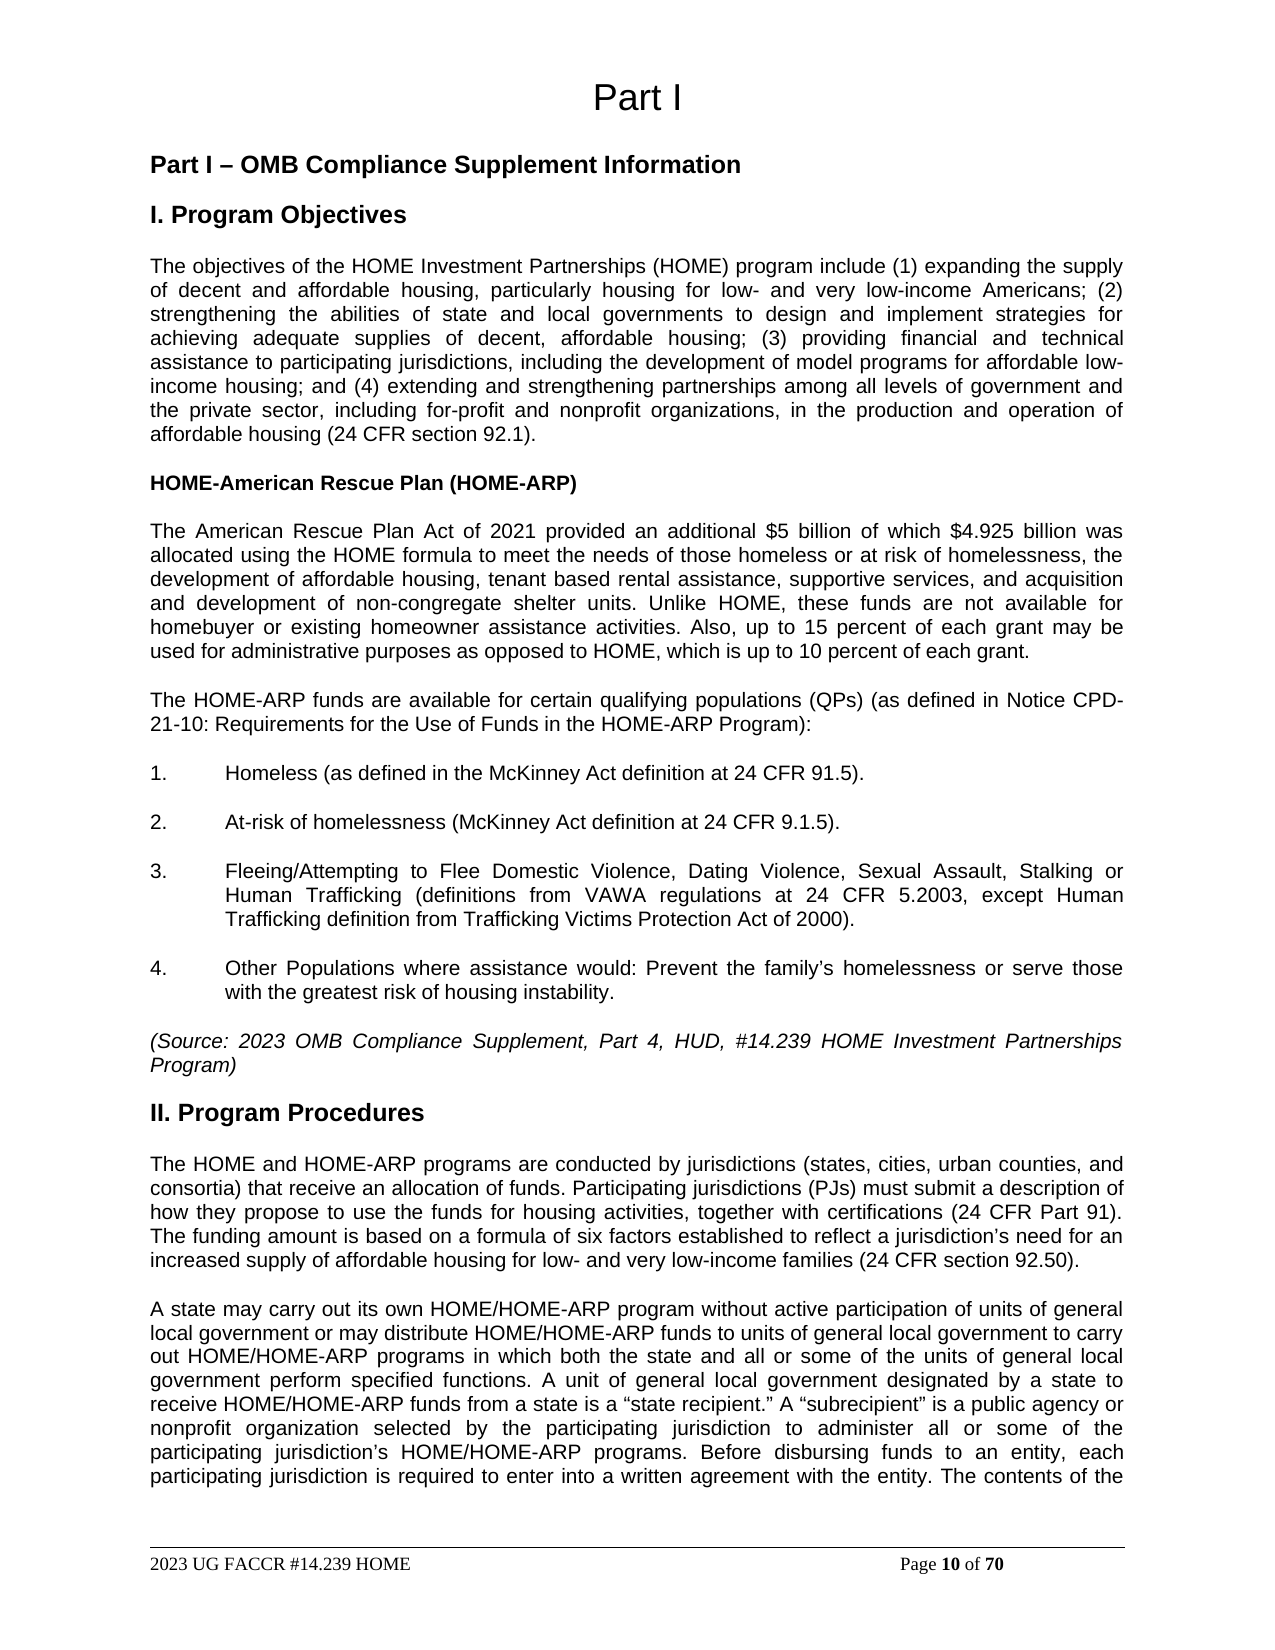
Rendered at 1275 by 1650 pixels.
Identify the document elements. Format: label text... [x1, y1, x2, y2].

subtitle I. Program Objectives [150, 204, 1125, 229]
text 4. Other Populations where assistance would: Prevent the family’s homelessness or serve those with the greatest risk of housing instability. [150, 956, 1125, 1004]
text The HOME and HOME-ARP programs are conducted by jurisdictions (states, cities, urban counties, and consortia) that receive an allocation of funds. Participating jurisdictions (PJs) must submit a description of how they propose to use the funds for housing activities, together with certifications (24 CFR Part 91). The funding amount is based on a formula of six factors established to reflect a jurisdiction’s need for an increased supply of affordable housing for low- and very low-income families (24 CFR section 92.50). [150, 1152, 1125, 1271]
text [150, 1296, 1125, 1488]
text The HOME-ARP funds are available for certain qualifying populations (QPs) (as defined in Notice CPD-21-10: Requirements for the Use of Funds in the HOME-ARP Program): [150, 688, 1125, 736]
text HOME-American Rescue Plan (HOME-ARP) [150, 470, 1125, 494]
text 3. Fleeing/Attempting to Flee Domestic Violence, Dating Violence, Sexual Assault, Stalking or Human Trafficking (definitions from VAWA regulations at 24 CFR 5.2003, except Human Trafficking definition from Trafficking Victims Protection Act of 2000). [150, 859, 1125, 931]
subtitle II. Program Procedures [150, 1102, 1125, 1127]
text 2. At-risk of homelessness (McKinney Act definition at 24 CFR 9.1.5). [150, 810, 1125, 834]
subtitle Part I – OMB Compliance Supplement Information [150, 150, 1125, 179]
text (Source: 2023 OMB Compliance Supplement, Part 4, HUD, #14.239 HOME Investment Partnerships Program) [150, 1029, 1125, 1077]
text 1. Homeless (as defined in the McKinney Act definition at 24 CFR 91.5). [150, 761, 1125, 785]
text The American Rescue Plan Act of 2021 provided an additional $5 billion of which $4.925 billion was allocated using the HOME formula to meet the needs of those homeless or at risk of homelessness, the development of affordable housing, tenant based rental assistance, supportive services, and acquisition and development of non-congregate shelter units. Unlike HOME, these funds are not available for homebuyer or existing homeowner assistance activities. Also, up to 15 percent of each grant may be used for administrative purposes as opposed to HOME, which is up to 10 percent of each grant. [150, 519, 1125, 663]
text The objectives of the HOME Investment Partnerships (HOME) program include (1) expanding the supply of decent and affordable housing, particularly housing for low- and very low-income Americans; (2) strengthening the abilities of state and local governments to design and implement strategies for achieving adequate supplies of decent, affordable housing; (3) providing financial and technical assistance to participating jurisdictions, including the development of model programs for affordable low-income housing; and (4) extending and strengthening partnerships among all levels of government and the private sector, including for-profit and nonprofit organizations, in the production and operation of affordable housing (24 CFR section 92.1). [150, 254, 1125, 445]
